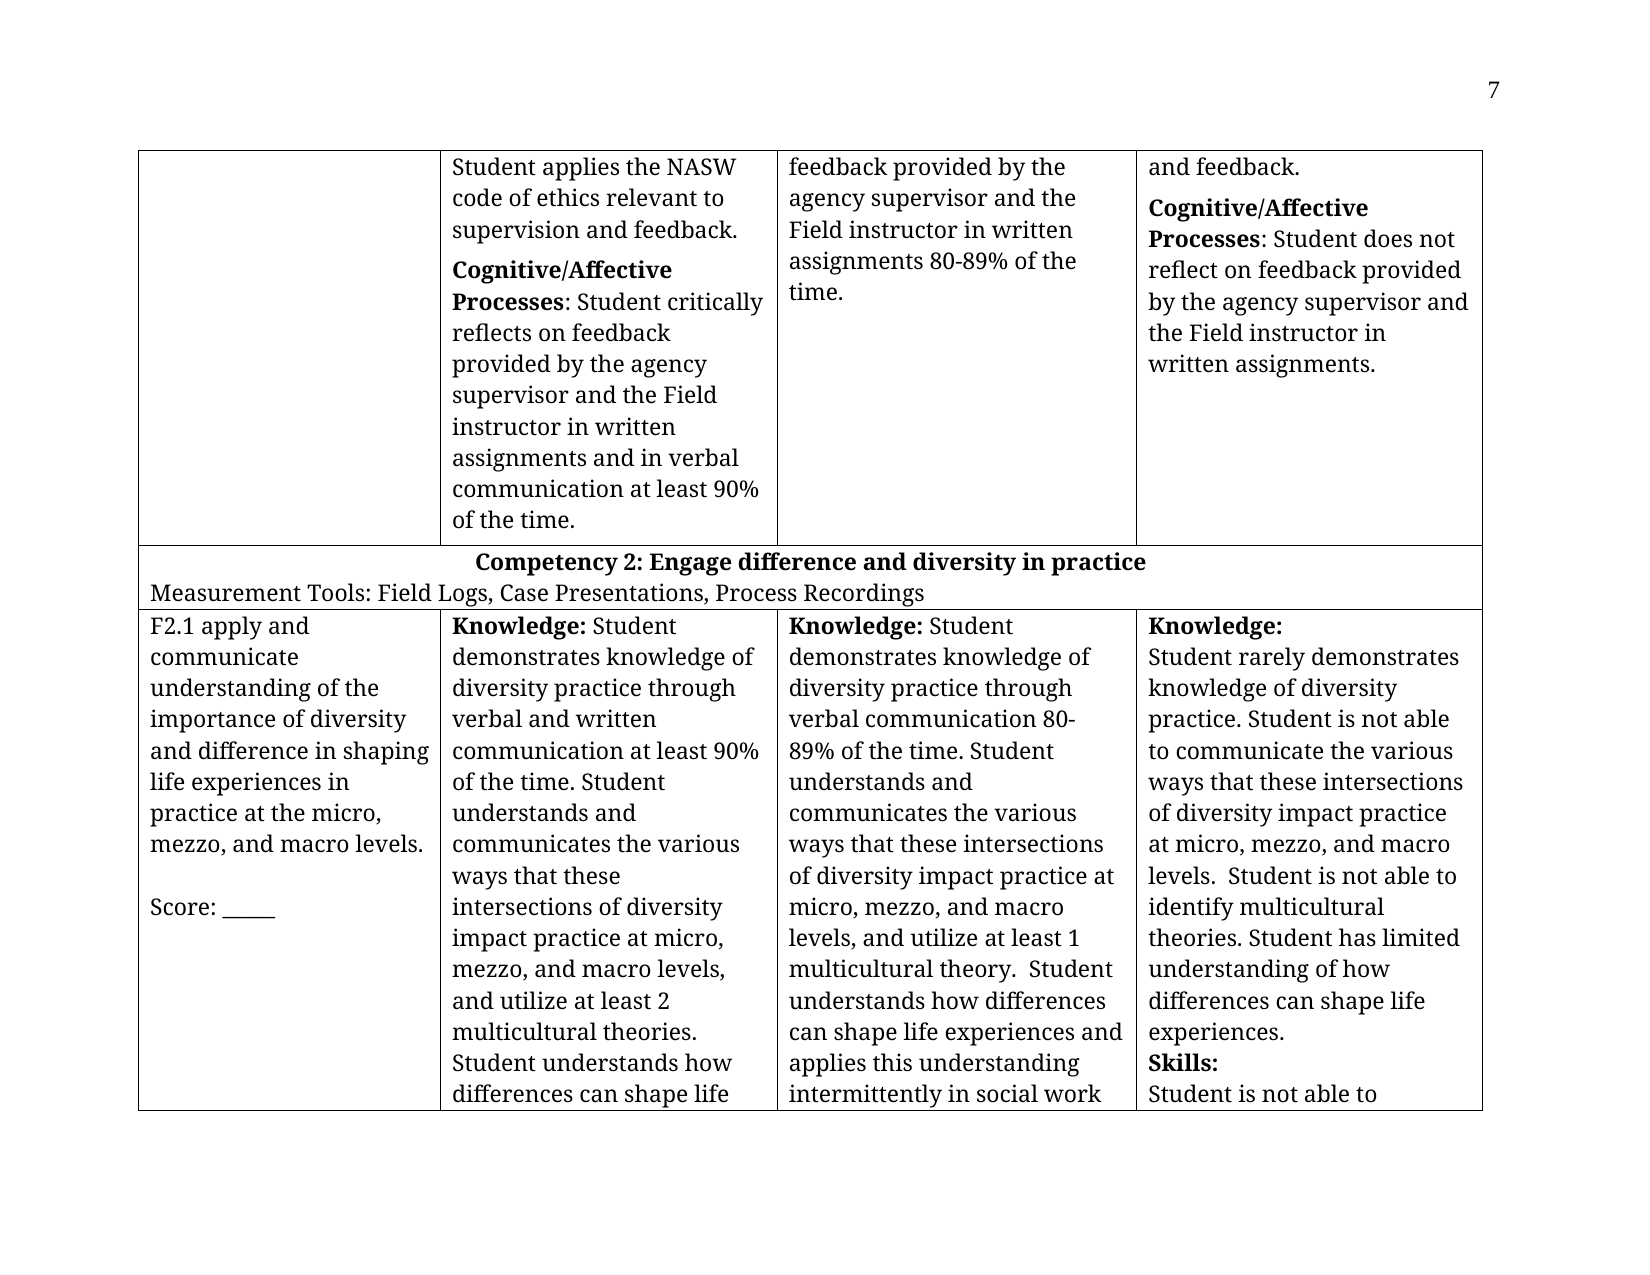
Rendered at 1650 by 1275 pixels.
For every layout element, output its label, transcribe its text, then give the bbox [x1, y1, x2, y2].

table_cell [441, 151, 777, 545]
table_cell Competency 2: Engage difference and diversity in practice Measurement Tools: Field Logs, Case Presentations, Process Recordings [139, 546, 1482, 608]
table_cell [778, 151, 1136, 545]
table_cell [778, 610, 1136, 1109]
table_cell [1137, 151, 1482, 545]
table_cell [1137, 610, 1482, 1109]
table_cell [139, 151, 440, 545]
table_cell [139, 610, 440, 1109]
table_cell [441, 610, 777, 1109]
